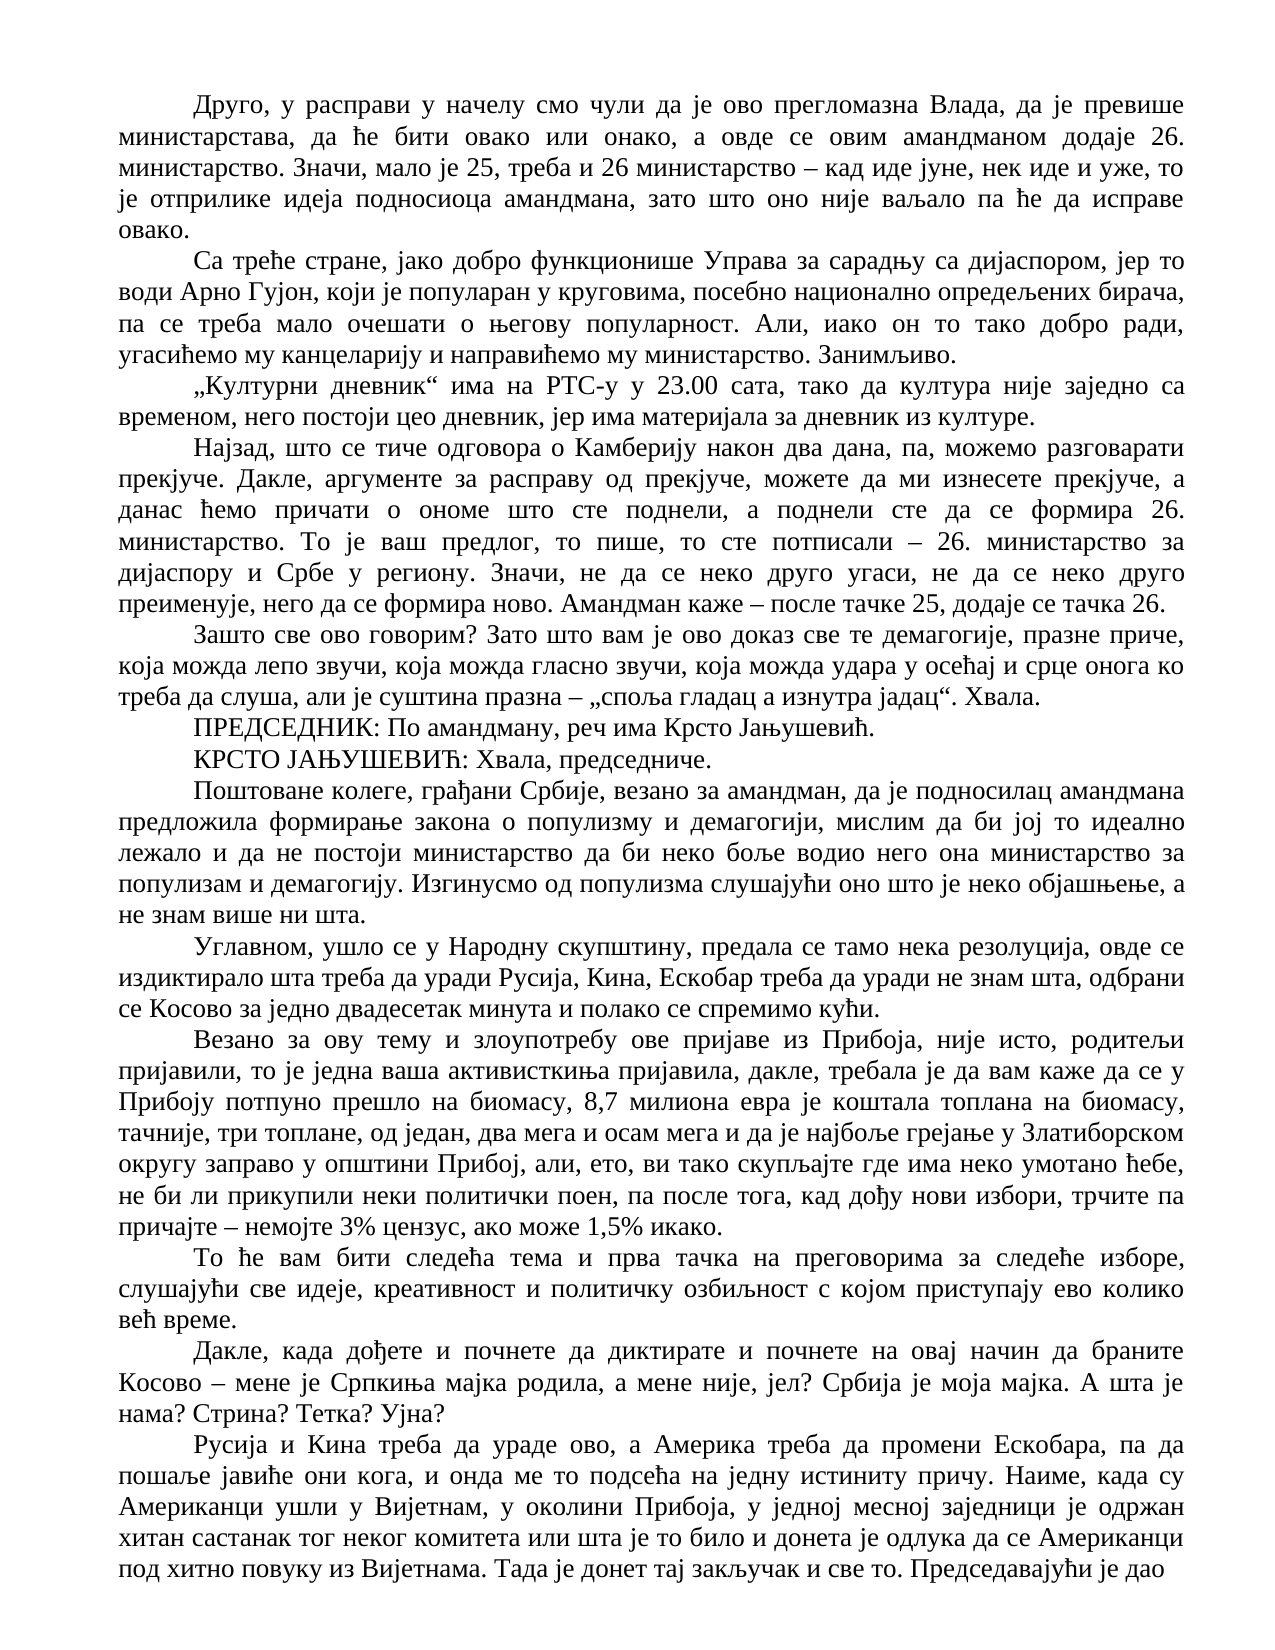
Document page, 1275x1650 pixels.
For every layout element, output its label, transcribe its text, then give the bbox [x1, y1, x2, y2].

text Дакле, када дођете и почнете да диктирате и почнете на овај начин да браните Косово – мене је Српкиња мајка родила, а мене није, јел? Србија је моја мајка. А шта је нама? Стрина? Тетка? Ујна? [118, 1334, 1186, 1428]
text Са треће стране, јако добро функционише Управа за сарадњу са дијаспором, јер то води Арно Гујон, који је популаран у круговима, посебно национално опредељених бирача, па се треба мало очешати о његову популарност. Али, иако он то тако добро ради, угасићемо му канцеларију и направићемо му министарство. Занимљиво. [118, 244, 1186, 369]
text Зашто све ово говорим? Зато што вам је ово доказ све те демагогије, празне приче, која можда лепо звучи, која можда гласно звучи, која можда удара у осећај и срце онога ко треба да слуша, али је суштина празна – „споља гладац а изнутра јадац“. Хвала. [118, 618, 1186, 712]
text КРСТО ЈАЊУШЕВИЋ: Хвала, председниче. [118, 743, 1186, 774]
text Поштоване колеге, грађани Србије, везано за амандман, да је подносилац амандмана предложила формирање закона о популизму и демагогији, мислим да би јој то идеално лежало и да не постоји министарство да би неко боље водио него она министарство за популизам и демагогију. Изгинусмо од популизма слушајући оно што је неко објашњење, а не знам више ни шта. [118, 774, 1186, 929]
text Најзад, што се тиче одговора о Камберију након два дана, па, можемо разговарати прекјуче. Дакле, аргументе за расправу од прекјуче, можете да ми изнесете прекјуче, а данас ћемо причати о ономе што сте поднели, а поднели сте да се формира 26. министарство. То је ваш предлог, то пише, то сте потписали – 26. министарство за дијаспору и Србе у региону. Значи, не да се неко друго угаси, не да се неко друго преименује, него да се формира ново. Амандман каже – после тачке 25, додаје се тачка 26. [118, 431, 1186, 618]
text „Културни дневник“ има на РТС-у у 23.00 сата, тако да култура није заједно са временом, него постоји цео дневник, јер има материјала за дневник из културе. [118, 369, 1186, 431]
text То ће вам бити следећа тема и прва тачка на преговорима за следеће изборе, слушајући све идеје, креативност и политичку озбиљност с којом приступају ево колико већ време. [118, 1241, 1186, 1334]
text Везано за ову тему и злоупотребу ове пријаве из Прибоја, није исто, родитељи пријавили, то је једна ваша активисткиња пријавила, дакле, требала је да вам каже да се у Прибоју потпуно прешло на биомасу, 8,7 милиона евра је коштала топлана на биомасу, тачније, три топлане, од један, два мега и осам мега и да је најбоље грејање у Златиборском округу заправо у општини Прибој, али, ето, ви тако скупљајте где има неко умотано ћебе, не би ли прикупили неки политички поен, па после тога, кад дођу нови избори, трчите па причајте – немојте 3% цензус, ако може 1,5% икако. [118, 1023, 1186, 1241]
text Углавном, ушло се у Народну скупштину, предала се тамо нека резолуција, овде се издиктирало шта треба да уради Русија, Кина, Ескобар треба да уради не знам шта, одбрани се Косово за једно двадесетак минута и полако се спремимо кући. [118, 929, 1186, 1023]
text Друго, у расправи у начелу смо чули да је ово прегломазна Влада, да је превише министарстава, да ће бити овако или онако, а овде се овим амандманом додаје 26. министарство. Значи, мало је 25, треба и 26 министарство – кад иде јуне, нек иде и уже, то је отприлике идеја подносиоца амандмана, зато што оно није ваљало па ће да исправе овако. [118, 89, 1186, 244]
text Русија и Кина треба да ураде ово, а Америка треба да промени Ескобара, па да пошаље јавиће они кога, и онда ме то подсећа на једну истиниту причу. Наиме, када су Американци ушли у Вијетнам, у околини Прибоја, у једној месној заједници је одржан хитан састанак тог неког комитета или шта је то било и донета је одлука да се Американци под хитно повуку из Вијетнама. Тада је донет тај закључак и све то. Председавајући је дао [118, 1428, 1186, 1584]
text ПРЕДСЕДНИК: По амандману, реч има Крсто Јањушевић. [118, 712, 1186, 743]
